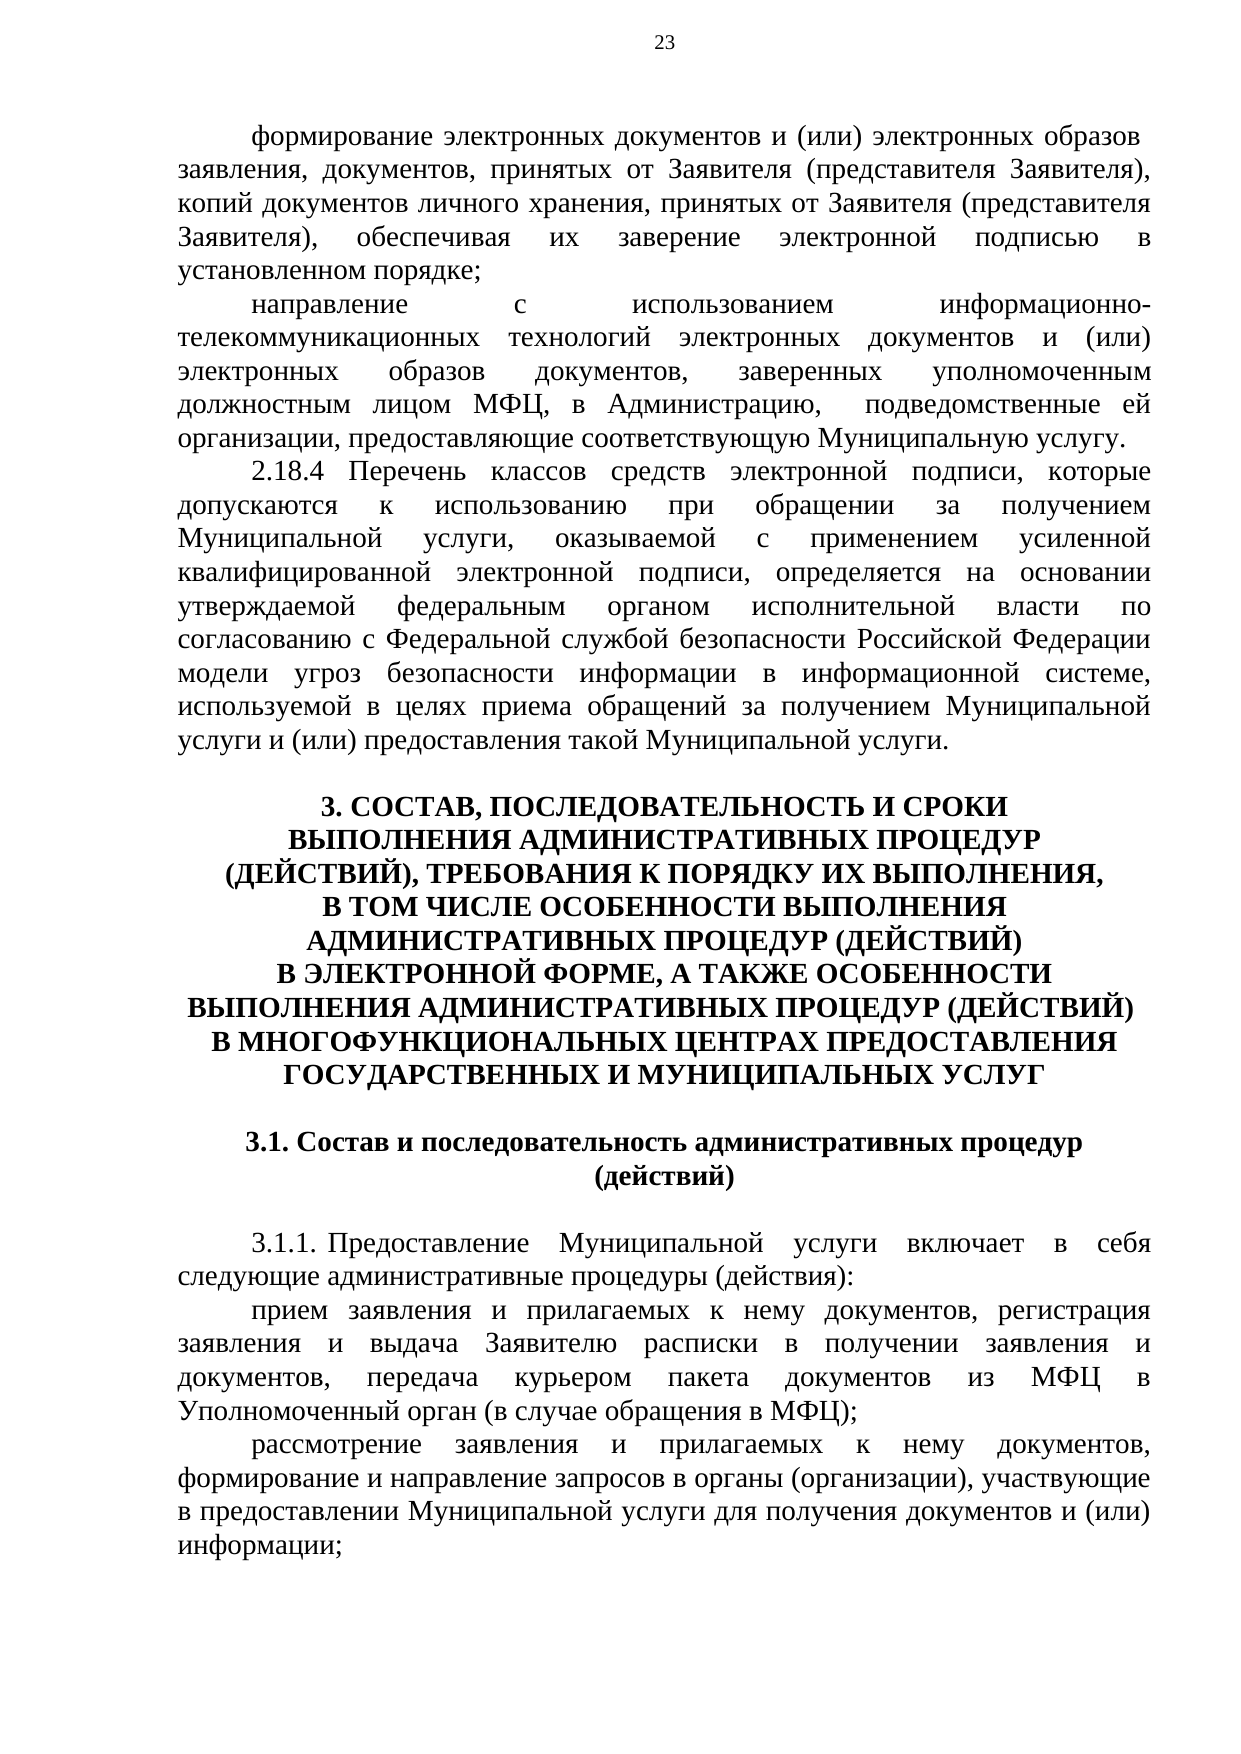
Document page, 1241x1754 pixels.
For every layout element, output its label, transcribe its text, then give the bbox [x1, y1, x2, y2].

text рассмотрение заявления и прилагаемых к нему документов, формирование и направление запросов в органы (организации), участвующие в предоставлении Муниципальной услуги для получения документов и (или) информации; [177, 1426, 1152, 1560]
text формирование электронных документов и (или) электронных образов заявления, документов, принятых от Заявителя (представителя Заявителя), копий документов личного хранения, принятых от Заявителя (представителя Заявителя), обеспечивая их заверение электронной подписью в установленном порядке; [177, 118, 1152, 286]
text ВЫПОЛНЕНИЯ АДМИНИСТРАТИВНЫХ ПРОЦЕДУР [177, 822, 1152, 856]
text 3.1. Состав и последовательность административных процедур (действий) [177, 1124, 1152, 1191]
text прием заявления и прилагаемых к нему документов, регистрация заявления и выдача Заявителю расписки в получении заявления и документов, передача курьером пакета документов из МФЦ в Уполномоченный орган (в случае обращения в МФЦ); [177, 1292, 1152, 1426]
text (ДЕЙСТВИЙ), ТРЕБОВАНИЯ К ПОРЯДКУ ИХ ВЫПОЛНЕНИЯ, [177, 856, 1152, 889]
text В ЭЛЕКТРОННОЙ ФОРМЕ, А ТАКЖЕ ОСОБЕННОСТИ ВЫПОЛНЕНИЯ АДМИНИСТРАТИВНЫХ ПРОЦЕДУР (ДЕЙСТВИЙ) В МНОГОФУНКЦИОНАЛЬНЫХ ЦЕНТРАХ ПРЕДОСТАВЛЕНИЯ ГОСУДАРСТВЕННЫХ И МУНИЦИПАЛЬНЫХ УСЛУГ [177, 957, 1152, 1091]
list Предоставление Муниципальной услуги включает в себя следующие административные процедуры (действия): [177, 1225, 1152, 1292]
text В ТОМ ЧИСЛЕ ОСОБЕННОСТИ ВЫПОЛНЕНИЯ АДМИНИСТРАТИВНЫХ ПРОЦЕДУР (ДЕЙСТВИЙ) [177, 889, 1152, 957]
text 2.18.4 Перечень классов средств электронной подписи, которые допускаются к использованию при обращении за получением Муниципальной услуги, оказываемой с применением усиленной квалифицированной электронной подписи, определяется на основании утверждаемой федеральным органом исполнительной власти по согласованию с Федеральной службой безопасности Российской Федерации модели угроз безопасности информации в информационной системе, используемой в целях приема обращений за получением Муниципальной услуги и (или) предоставления такой Муниципальной услуги. [177, 453, 1152, 755]
text направление с использованием информационно-телекоммуникационных технологий электронных документов и (или) электронных образов документов, заверенных уполномоченным должностным лицом МФЦ, в Администрацию, подведомственные ей организации, предоставляющие соответствующую Муниципальную услугу. [177, 286, 1152, 453]
list СОСТАВ, ПОСЛЕДОВАТЕЛЬНОСТЬ И СРОКИ [177, 789, 1152, 822]
